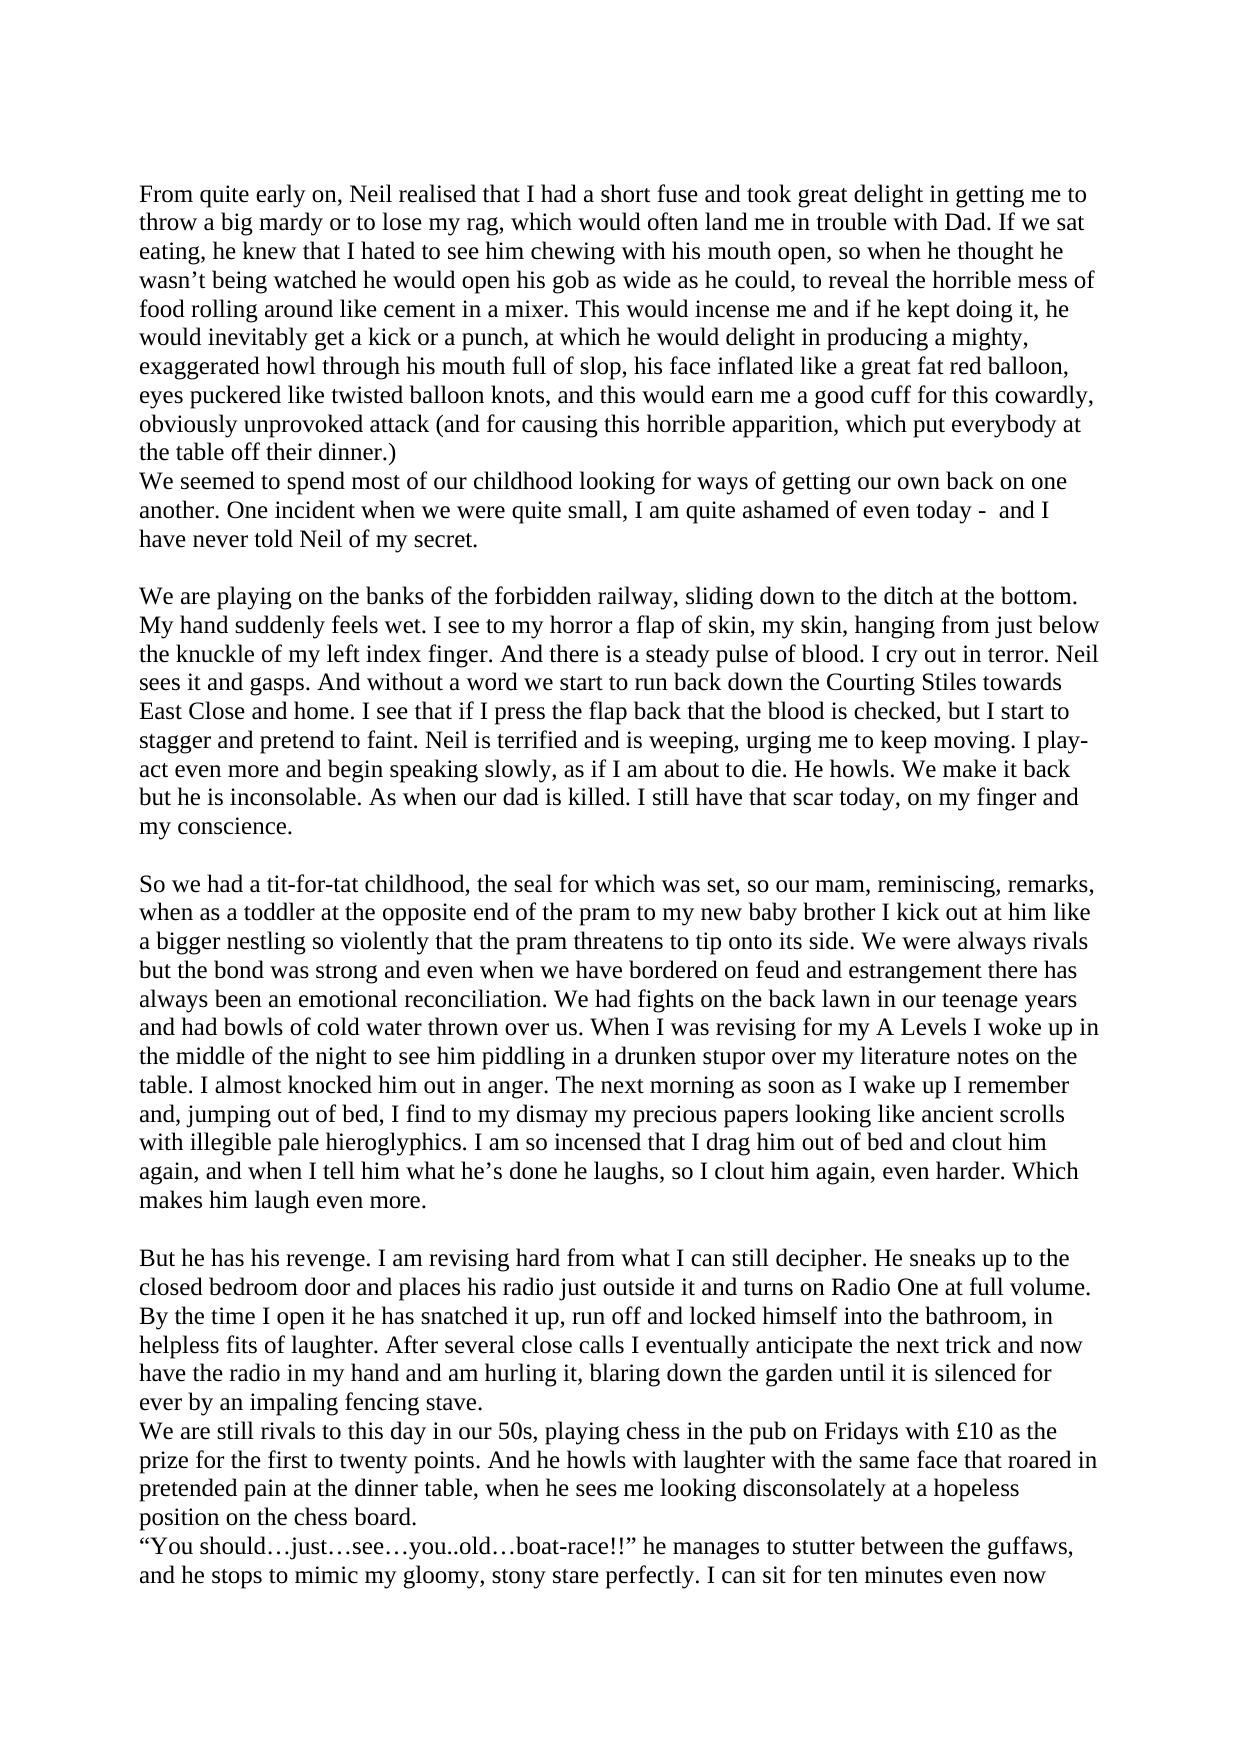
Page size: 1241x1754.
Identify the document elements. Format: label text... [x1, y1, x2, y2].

text We are still rivals to this day in our 50s, playing chess in the pub on Fridays with £10 as the prize for the first to twenty points. And he howls with laughter with the same face that roared in pretended pain at the dinner table, when he sees me looking disconsolately at a hopeless position on the chess board. [139, 1416, 1101, 1531]
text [139, 1531, 1101, 1588]
text We seemed to spend most of our childhood looking for ways of getting our own back on one another. One incident when we were quite small, I am quite ashamed of even today - and I have never told Neil of my secret. [139, 466, 1101, 552]
text But he has his revenge. I am revising hard from what I can still decipher. He sneaks up to the closed bedroom door and places his radio just outside it and turns on Radio One at full volume. By the time I open it he has snatched it up, run off and locked himself into the bathroom, in helpless fits of laughter. After several close calls I eventually anticipate the next trick and now have the radio in my hand and am hurling it, blaring down the garden until it is silenced for ever by an impaling fencing stave. [139, 1243, 1101, 1416]
text We are playing on the banks of the forbidden railway, sliding down to the ditch at the bottom. My hand suddenly feels wet. I see to my horror a flap of skin, my skin, hanging from just below the knuckle of my left index finger. And there is a steady pulse of blood. I cry out in terror. Neil sees it and gasps. And without a word we start to run back down the Courting Stiles towards East Close and home. I see that if I press the flap back that the blood is checked, but I start to stagger and pretend to faint. Neil is terrified and is weeping, urging me to keep moving. I play-act even more and begin speaking slowly, as if I am about to die. He howls. We make it back but he is inconsolable. As when our dad is killed. I still have that scar today, on my finger and my conscience. [139, 581, 1101, 840]
text So we had a tit-for-tat childhood, the seal for which was set, so our mam, reminiscing, remarks, when as a toddler at the opposite end of the pram to my new baby brother I kick out at him like a bigger nestling so violently that the pram threatens to tip onto its side. We were always rivals but the bond was strong and even when we have bordered on feud and estrangement there has always been an emotional reconciliation. We had fights on the back lawn in our teenage years and had bowls of cold water thrown over us. When I was revising for my A Levels I woke up in the middle of the night to see him piddling in a drunken stupor over my literature notes on the table. I almost knocked him out in anger. The next morning as soon as I wake up I remember and, jumping out of bed, I find to my dismay my precious papers looking like ancient scrolls with illegible pale hieroglyphics. I am so incensed that I drag him out of bed and clout him again, and when I tell him what he’s done he laughs, so I clout him again, even harder. Which makes him laugh even more. [139, 869, 1101, 1214]
text From quite early on, Neil realised that I had a short fuse and took great delight in getting me to throw a big mardy or to lose my rag, which would often land me in trouble with Dad. If we sat eating, he knew that I hated to see him chewing with his mouth open, so when he thought he wasn’t being watched he would open his gob as wide as he could, to reveal the horrible mess of food rolling around like cement in a mixer. This would incense me and if he kept doing it, he would inevitably get a kick or a punch, at which he would delight in producing a mighty, exaggerated howl through his mouth full of slop, his face inflated like a great fat red balloon, eyes puckered like twisted balloon knots, and this would earn me a good cuff for this cowardly, obviously unprovoked attack (and for causing this horrible apparition, which put everybody at the table off their dinner.) [139, 179, 1101, 466]
